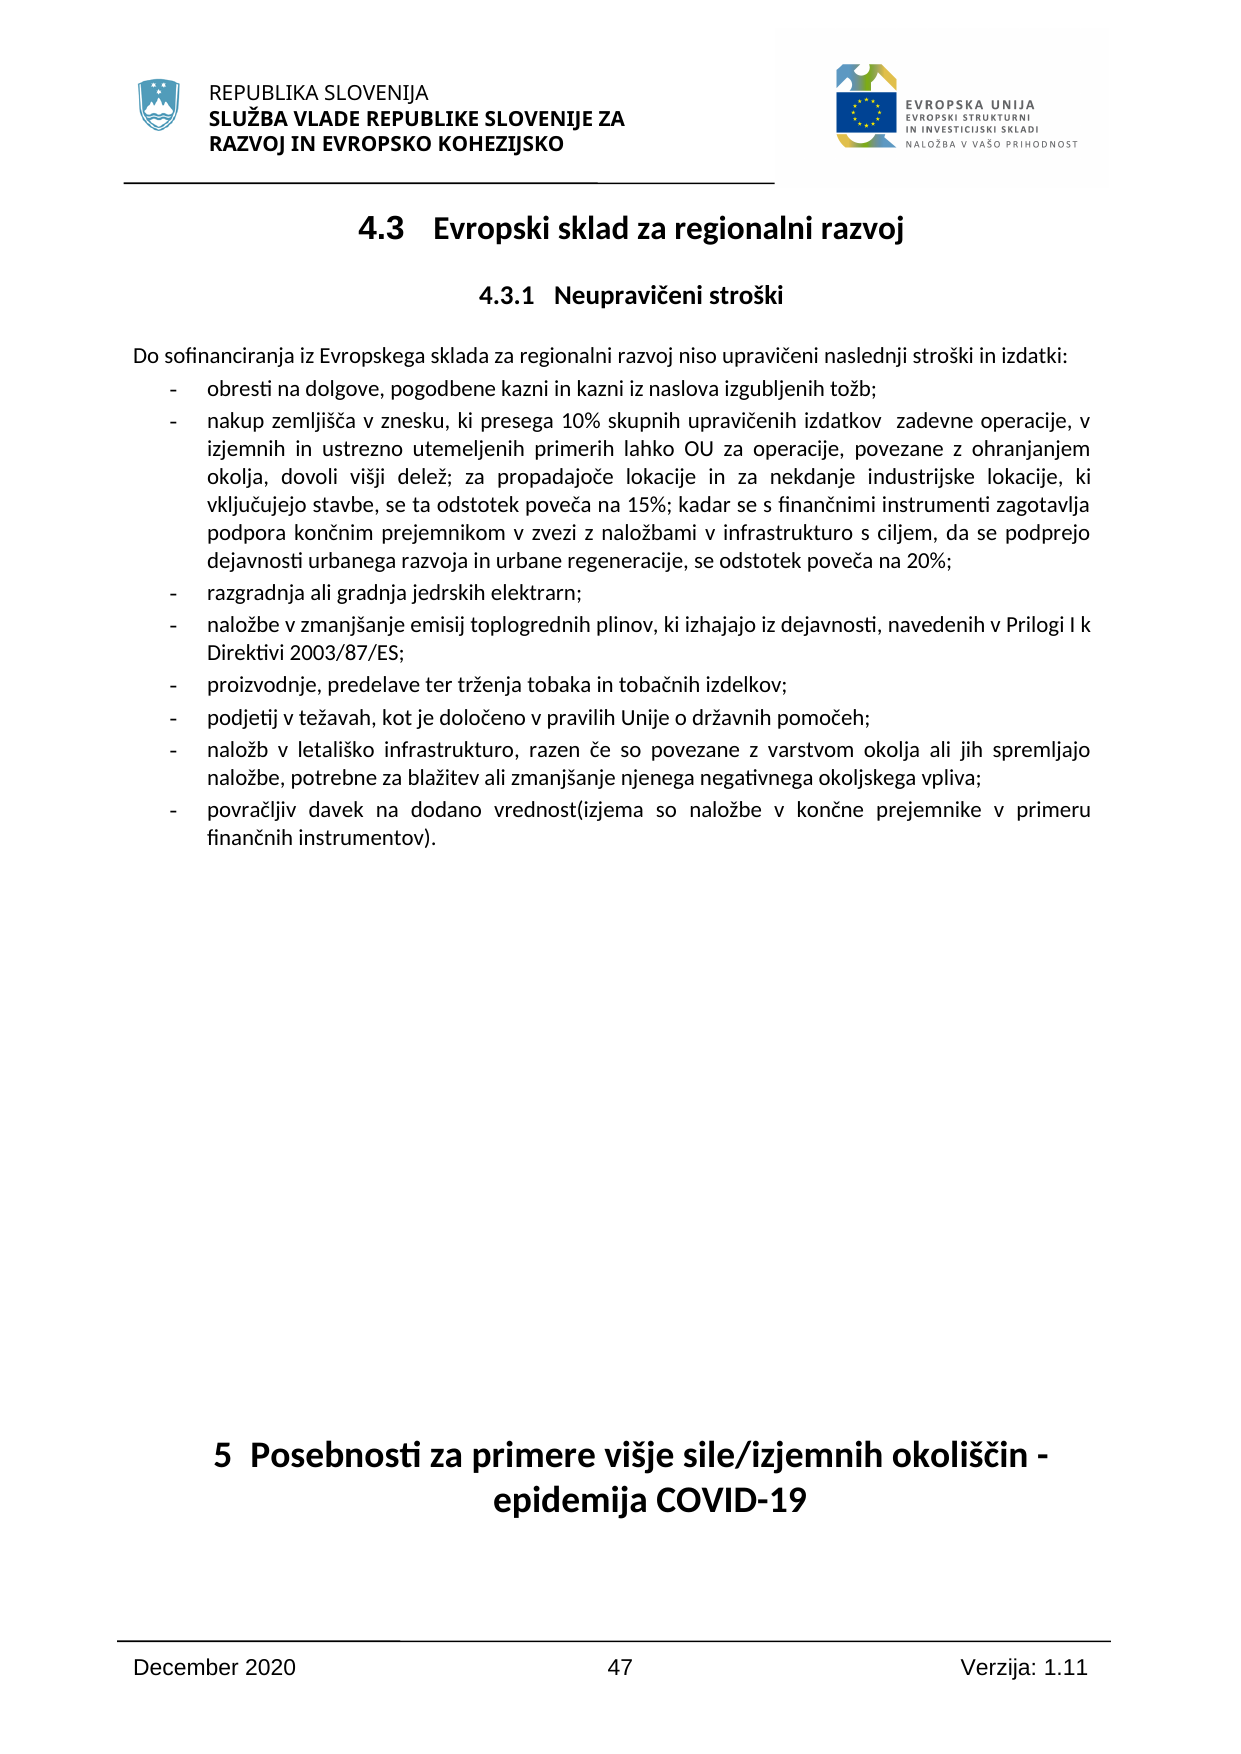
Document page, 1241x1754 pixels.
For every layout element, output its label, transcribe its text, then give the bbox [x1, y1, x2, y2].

list obresti na dolgove, pogodbene kazni in kazni iz naslova izgubljenih tožb; [169, 374, 1092, 402]
subtitle Posebnosti za primere višje sile/izjemnih okoliščin - epidemija COVID-19 [170, 1431, 1092, 1522]
picture [774, 28, 1109, 188]
list podjetij v težavah, kot je določeno v pravilih Unije o državnih pomočeh; [169, 703, 1092, 731]
list povračljiv davek na dodano vrednost(izjema so naložbe v končne prejemnike v primeru finančnih instrumentov). [169, 795, 1092, 851]
subtitle Neupravičeni stroški [170, 278, 1092, 311]
text Do sofinanciranja iz Evropskega sklada za regionalni razvoj niso upravičeni naslednji stroški in izdatki: [133, 342, 1092, 369]
list nakup zemljišča v znesku, ki presega 10% skupnih upravičenih izdatkov zadevne operacije, v izjemnih in ustrezno utemeljenih primerih lahko OU za operacije, povezane z ohranjanjem okolja, dovoli višji delež; za propadajoče lokacije in za nekdanje industrijske lokacije, ki vključujejo stavbe, se ta odstotek poveča na 15%; kadar se s finančnimi instrumenti zagotavlja podpora končnim prejemnikom v zvezi z naložbami v infrastrukturo s ciljem, da se podprejo dejavnosti urbanega razvoja in urbane regeneracije, se odstotek poveča na 20%; [169, 406, 1092, 574]
list razgradnja ali gradnja jedrskih elektrarn; [169, 578, 1092, 606]
list proizvodnje, predelave ter trženja tobaka in tobačnih izdelkov; [169, 671, 1092, 699]
subtitle Evropski sklad za regionalni razvoj [170, 207, 1092, 247]
list naložbe v zmanjšanje emisij toplogrednih plinov, ki izhajajo iz dejavnosti, navedenih v Prilogi I k Direktivi 2003/87/ES; [169, 610, 1092, 666]
list naložb v letališko infrastrukturo, razen če so povezane z varstvom okolja ali jih spremljajo naložbe, potrebne za blažitev ali zmanjšanje njenega negativnega okoljskega vpliva; [169, 735, 1092, 791]
picture [132, 73, 183, 131]
